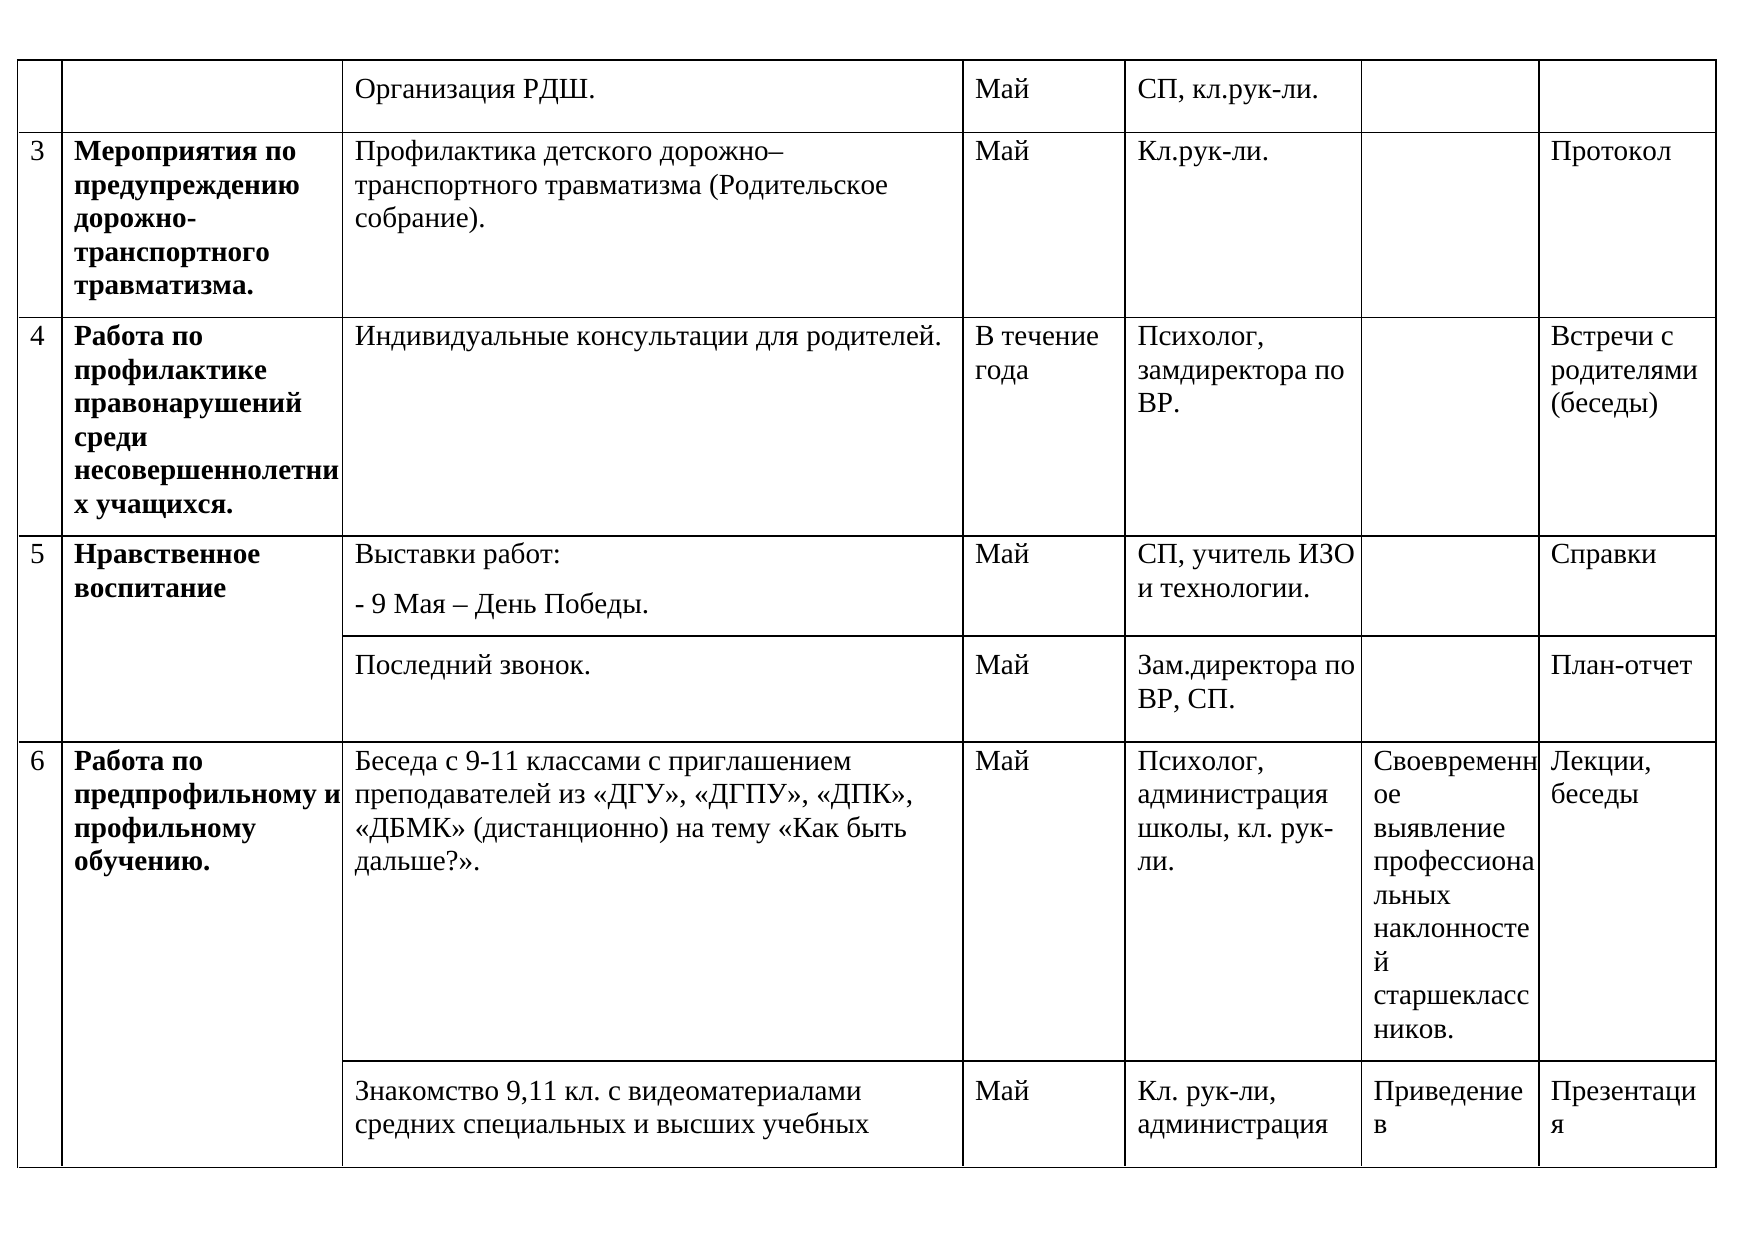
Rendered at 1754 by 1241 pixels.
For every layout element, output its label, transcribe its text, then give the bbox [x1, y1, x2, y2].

table_cell Мероприятия по предупреждению дорожно-транспортного травматизма. [63, 133, 342, 317]
table_cell План-отчет [1540, 637, 1715, 741]
table_cell Работа по предпрофильному и профильному обучению. [63, 743, 342, 1166]
table_cell 6 [18, 742, 61, 1166]
table_cell [1362, 537, 1538, 635]
table_cell Психолог, замдиректора по ВР. [1126, 318, 1361, 535]
table_cell [1362, 133, 1538, 317]
table_cell Май [964, 637, 1124, 741]
table_cell СП, кл.рук-ли. [1126, 61, 1361, 132]
table_cell [1362, 637, 1538, 741]
table_cell 4 [18, 318, 61, 535]
table_cell [1362, 318, 1538, 535]
table_cell Май [964, 1062, 1124, 1166]
table_cell Справки [1540, 537, 1715, 635]
table_cell Своевременное выявление профессиональных наклонностей старшеклассников. [1362, 743, 1538, 1060]
table_cell 5 [18, 536, 61, 741]
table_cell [1362, 1062, 1538, 1166]
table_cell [343, 1062, 962, 1166]
table_cell Организация РДШ. [343, 61, 962, 132]
table_cell Презентация [1540, 1062, 1715, 1166]
table_cell 3 [18, 133, 61, 317]
table_cell Май [964, 133, 1124, 317]
table_cell Зам.директора по ВР, СП. [1126, 637, 1361, 741]
table_cell Протокол [1540, 133, 1715, 317]
table_cell Беседа с 9-11 классами с приглашением преподавателей из «ДГУ», «ДГПУ», «ДПК», «ДБМК» (дистанционно) на тему «Как быть дальше?». [343, 743, 962, 1060]
table_cell Лекции, беседы [1540, 743, 1715, 1060]
table_cell [1362, 61, 1538, 132]
table_cell Кл.рук-ли. [1126, 133, 1361, 317]
table_cell Выставки работ: - 9 Мая – День Победы. [343, 537, 962, 635]
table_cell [1126, 1062, 1361, 1166]
table_cell Май [964, 743, 1124, 1060]
table_cell Индивидуальные консультации для родителей. [343, 318, 962, 535]
table_cell Май [964, 61, 1124, 132]
table_cell В течение года [964, 318, 1124, 535]
table_cell [1540, 61, 1715, 132]
table_cell Работа по профилактике правонарушений среди несовершеннолетних учащихся. [63, 318, 342, 535]
table_cell Профилактика детского дорожно–транспортного травматизма (Родительское собрание). [343, 133, 962, 317]
table_cell Нравственное воспитание [63, 537, 342, 741]
table_cell Встречи с родителями(беседы) [1540, 318, 1715, 535]
table_cell Последний звонок. [343, 637, 962, 741]
table_cell Психолог, администрация школы, кл. рук-ли. [1126, 743, 1361, 1060]
table_cell СП, учитель ИЗО и технологии. [1126, 537, 1361, 635]
table_cell Май [964, 537, 1124, 635]
